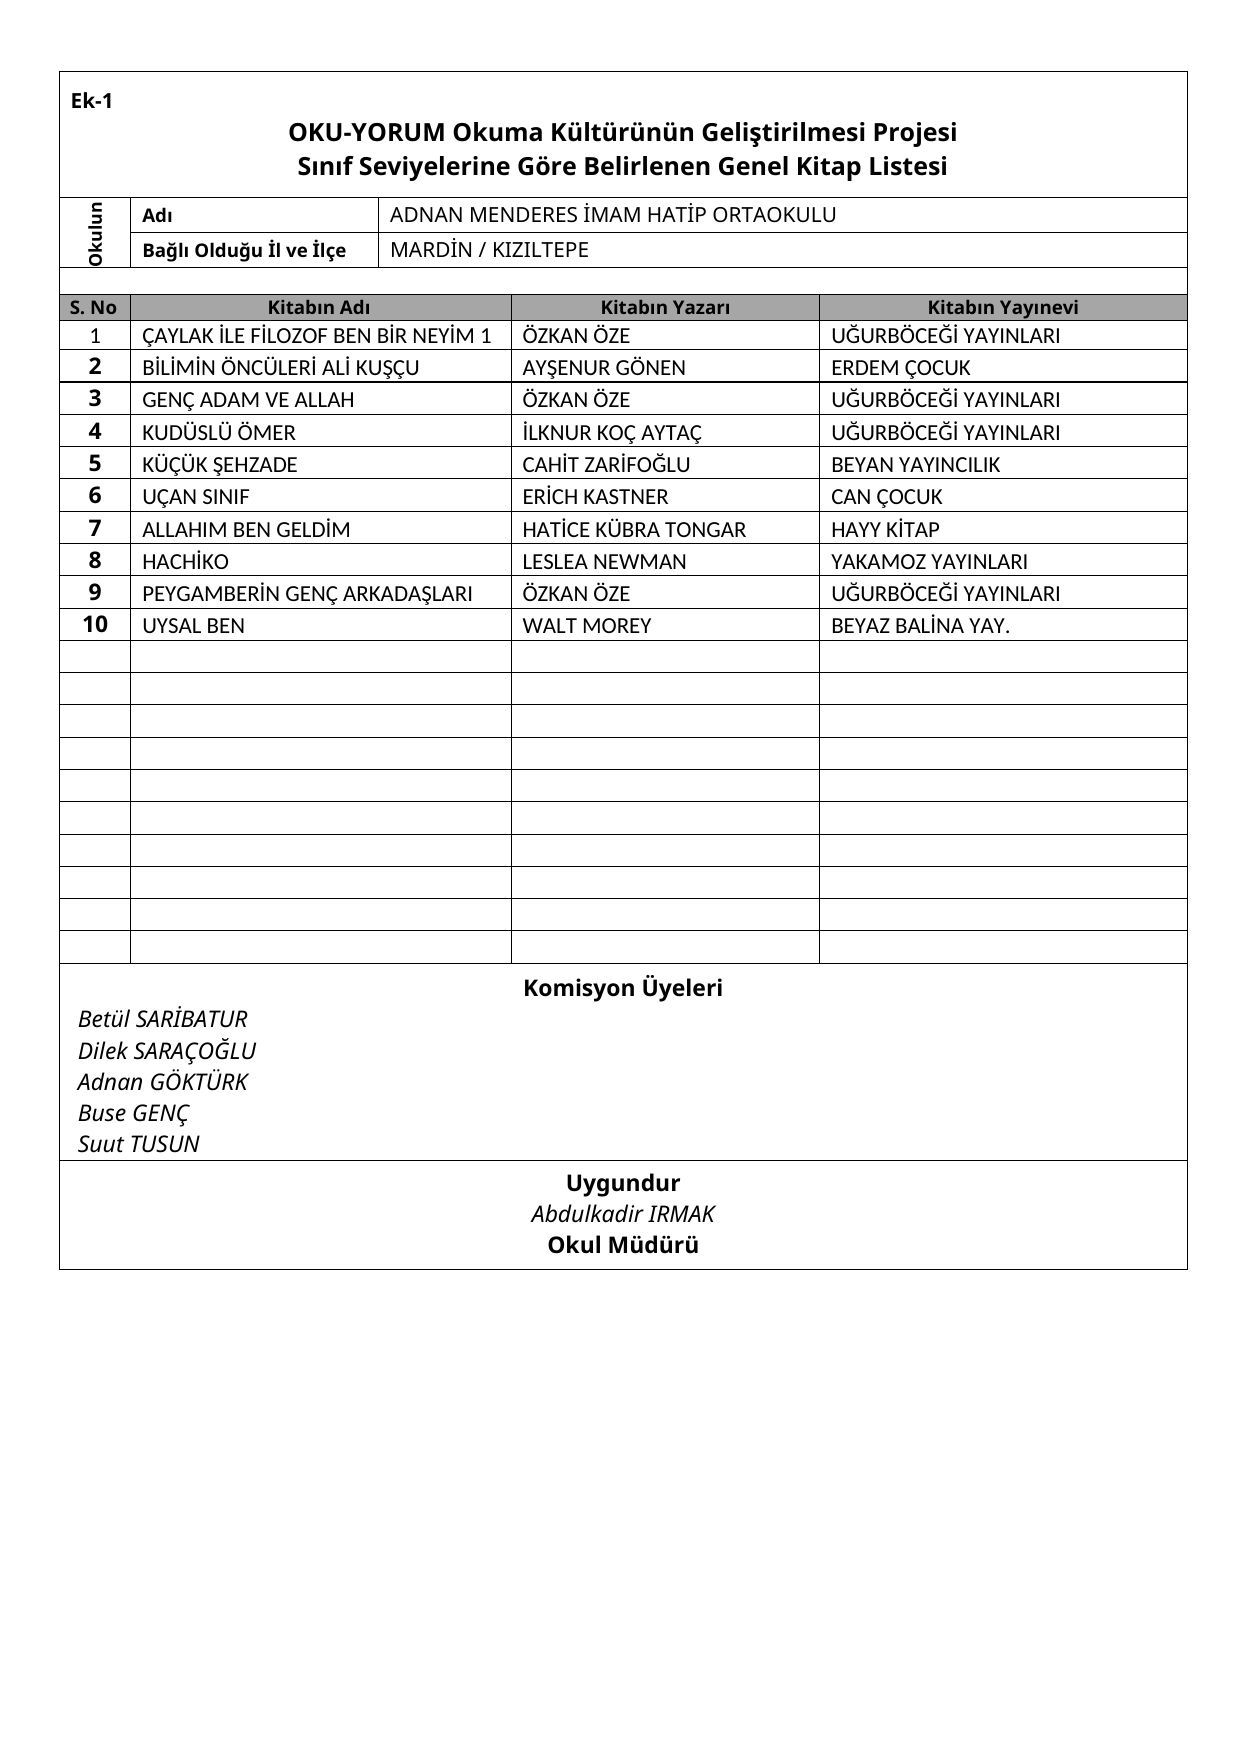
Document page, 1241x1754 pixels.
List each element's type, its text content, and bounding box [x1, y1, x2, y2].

table_cell [820, 641, 1187, 672]
table_cell KUDÜSLÜ ÖMER [131, 415, 511, 446]
table_cell S. No [60, 295, 130, 320]
table_cell [512, 770, 819, 801]
table_cell [512, 931, 819, 963]
table_cell [60, 268, 1187, 293]
table_cell [60, 738, 130, 769]
table_cell [131, 835, 511, 866]
table_cell CAHİT ZARİFOĞLU [512, 447, 819, 478]
table_cell 6 [60, 479, 130, 511]
table_cell ÇAYLAK İLE FİLOZOF BEN BİR NEYİM 1 [131, 321, 511, 349]
table_cell [60, 705, 130, 737]
table_cell [512, 705, 819, 737]
table_cell [60, 770, 130, 801]
table_cell Komisyon Üyeleri [60, 964, 1187, 1160]
table_cell Bağlı Olduğu İl ve İlçe [131, 233, 378, 267]
table_cell UĞURBÖCEĞİ YAYINLARI [820, 576, 1187, 607]
table_cell [131, 931, 511, 963]
table_cell [512, 835, 819, 866]
table_cell [131, 899, 511, 930]
table_cell [60, 641, 130, 672]
table_cell HACHİKO [131, 544, 511, 575]
table_cell UĞURBÖCEĞİ YAYINLARI [820, 383, 1187, 414]
table_cell ERDEM ÇOCUK [820, 350, 1187, 381]
table_cell 10 [60, 609, 130, 640]
table_cell 9 [60, 576, 130, 607]
table_cell [820, 835, 1187, 866]
table_cell HATİCE KÜBRA TONGAR [512, 512, 819, 543]
table_cell [131, 802, 511, 833]
table_cell CAN ÇOCUK [820, 479, 1187, 511]
table_cell UĞURBÖCEĞİ YAYINLARI [820, 321, 1187, 349]
table_cell UYSAL BEN [131, 609, 511, 640]
table_cell [820, 770, 1187, 801]
table_cell [131, 641, 511, 672]
table_cell Kitabın Yayınevi [820, 295, 1187, 320]
table_cell ÖZKAN ÖZE [512, 576, 819, 607]
table_cell [820, 705, 1187, 737]
table_cell [60, 835, 130, 866]
table_cell [512, 802, 819, 833]
table_cell ALLAHIM BEN GELDİM [131, 512, 511, 543]
table_cell 4 [60, 415, 130, 446]
table_cell ERİCH KASTNER [512, 479, 819, 511]
table_cell 2 [60, 350, 130, 381]
table_cell Kitabın Adı [131, 295, 511, 320]
table_cell BİLİMİN ÖNCÜLERİ ALİ KUŞÇU [131, 350, 511, 381]
table_cell MARDİN / KIZILTEPE [379, 233, 1187, 267]
table_cell [131, 867, 511, 898]
table_cell [512, 641, 819, 672]
table_cell Okulun [60, 198, 130, 267]
table_cell PEYGAMBERİN GENÇ ARKADAŞLARI [131, 576, 511, 607]
table_cell [820, 802, 1187, 833]
table_cell HAYY KİTAP [820, 512, 1187, 543]
table_cell 1 [60, 321, 130, 349]
table_cell BEYAZ BALİNA YAY. [820, 609, 1187, 640]
table_cell Kitabın Yazarı [512, 295, 819, 320]
table_cell 7 [60, 512, 130, 543]
table_cell [60, 931, 130, 963]
table_cell [131, 770, 511, 801]
table_cell [60, 802, 130, 833]
table_cell [820, 899, 1187, 930]
table_cell [820, 673, 1187, 704]
table_cell [512, 673, 819, 704]
table_cell [512, 899, 819, 930]
table_cell ÖZKAN ÖZE [512, 321, 819, 349]
table_cell [512, 738, 819, 769]
table_cell KÜÇÜK ŞEHZADE [131, 447, 511, 478]
table_cell 8 [60, 544, 130, 575]
table_cell AYŞENUR GÖNEN [512, 350, 819, 381]
table_cell LESLEA NEWMAN [512, 544, 819, 575]
table_cell GENÇ ADAM VE ALLAH [131, 383, 511, 414]
table_header Ek-1 OKU-YORUM Okuma Kültürünün Geliştirilmesi Projesi Sınıf Seviyelerine Göre Belirlenen Genel Kitap Listesi [60, 72, 1187, 197]
table_cell UĞURBÖCEĞİ YAYINLARI [820, 415, 1187, 446]
table_cell [820, 931, 1187, 963]
table_cell BEYAN YAYINCILIK [820, 447, 1187, 478]
table_cell 5 [60, 447, 130, 478]
table_cell [820, 738, 1187, 769]
table_cell Uygundur Abdulkadir IRMAK Okul Müdürü [60, 1161, 1187, 1269]
table_cell [60, 673, 130, 704]
table_cell Adı [131, 198, 378, 232]
table_cell [131, 705, 511, 737]
table_cell UÇAN SINIF [131, 479, 511, 511]
table_cell 3 [60, 383, 130, 414]
table_cell [131, 673, 511, 704]
table_cell YAKAMOZ YAYINLARI [820, 544, 1187, 575]
table_cell İLKNUR KOÇ AYTAÇ [512, 415, 819, 446]
table_cell [60, 899, 130, 930]
table_cell [131, 738, 511, 769]
table_cell [512, 867, 819, 898]
table_cell [60, 867, 130, 898]
table_cell [820, 867, 1187, 898]
table_cell ADNAN MENDERES İMAM HATİP ORTAOKULU [379, 198, 1187, 232]
table_cell ÖZKAN ÖZE [512, 383, 819, 414]
table_cell WALT MOREY [512, 609, 819, 640]
